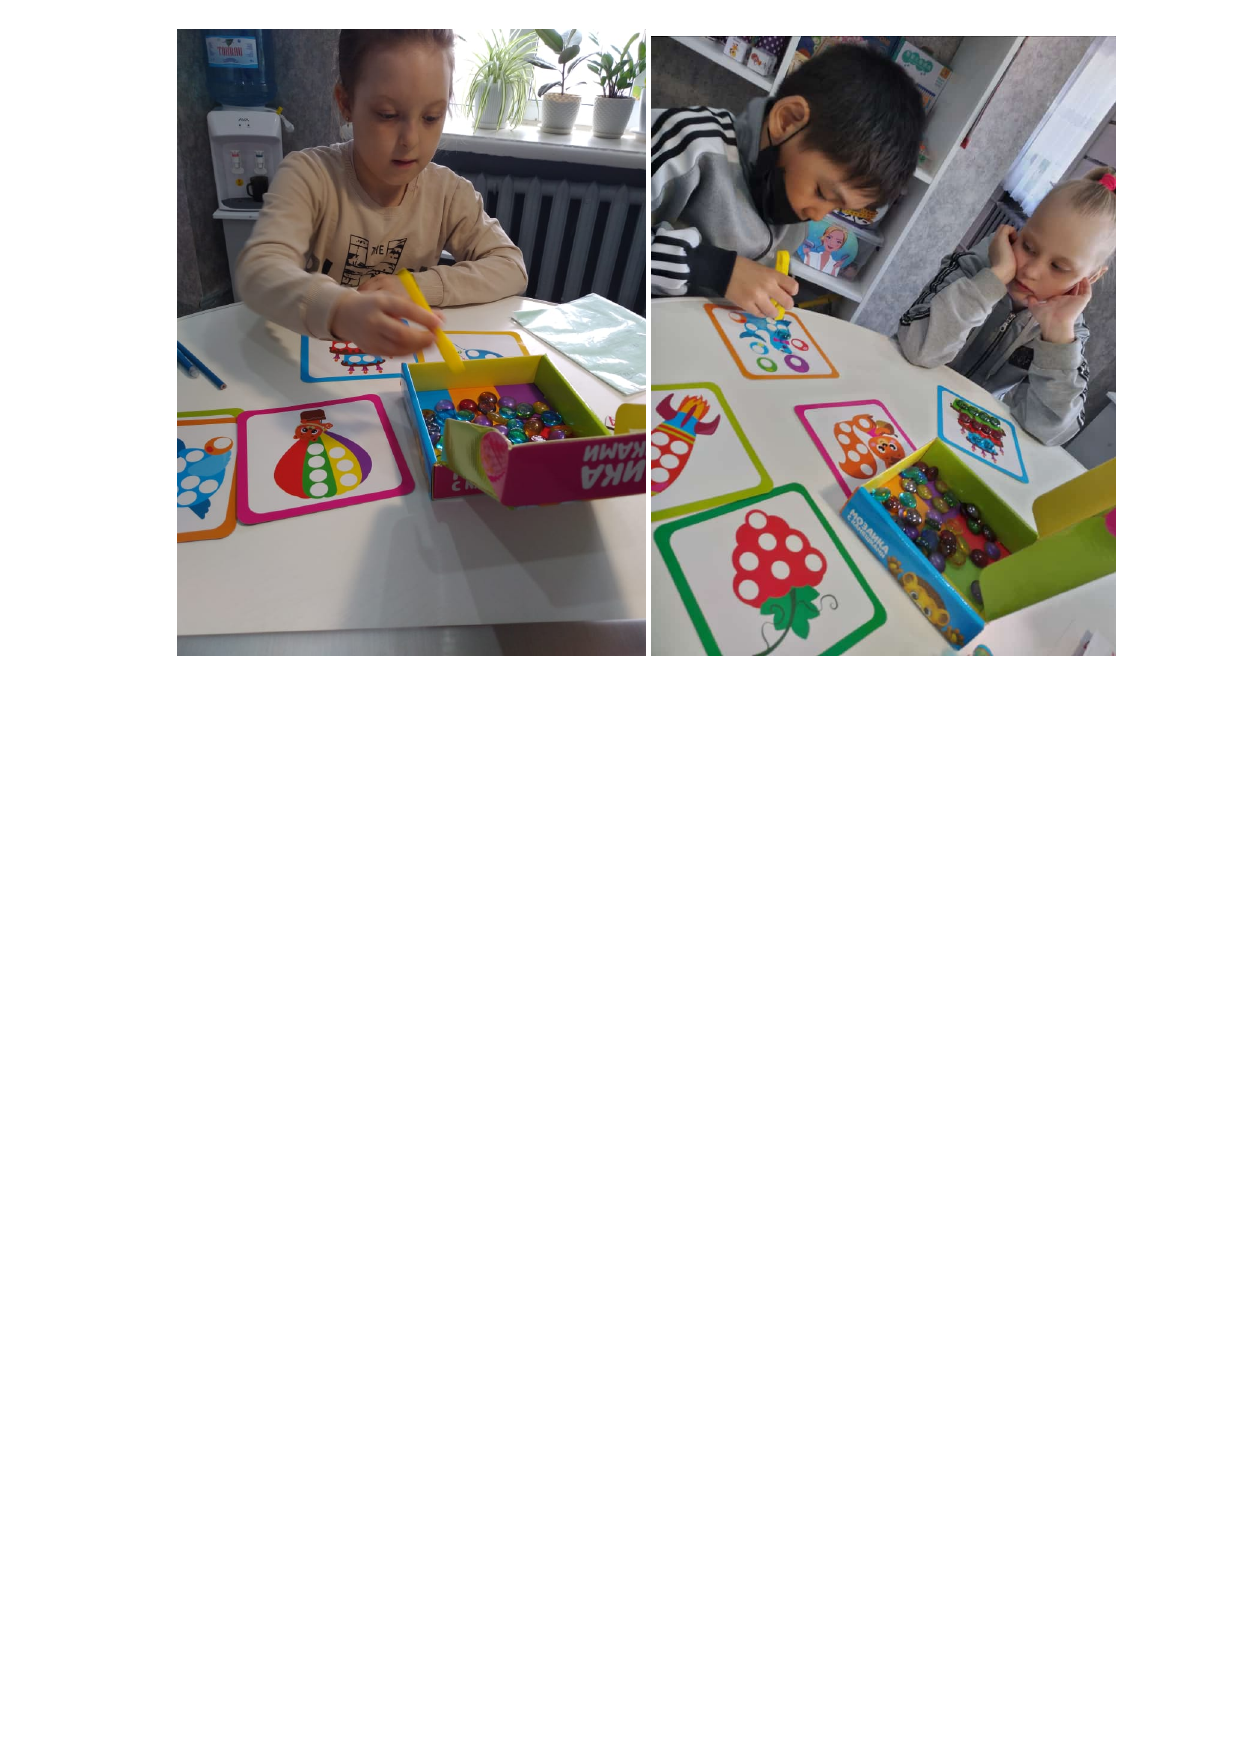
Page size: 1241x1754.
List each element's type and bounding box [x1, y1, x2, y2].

picture [177, 29, 646, 656]
picture [651, 36, 1116, 656]
